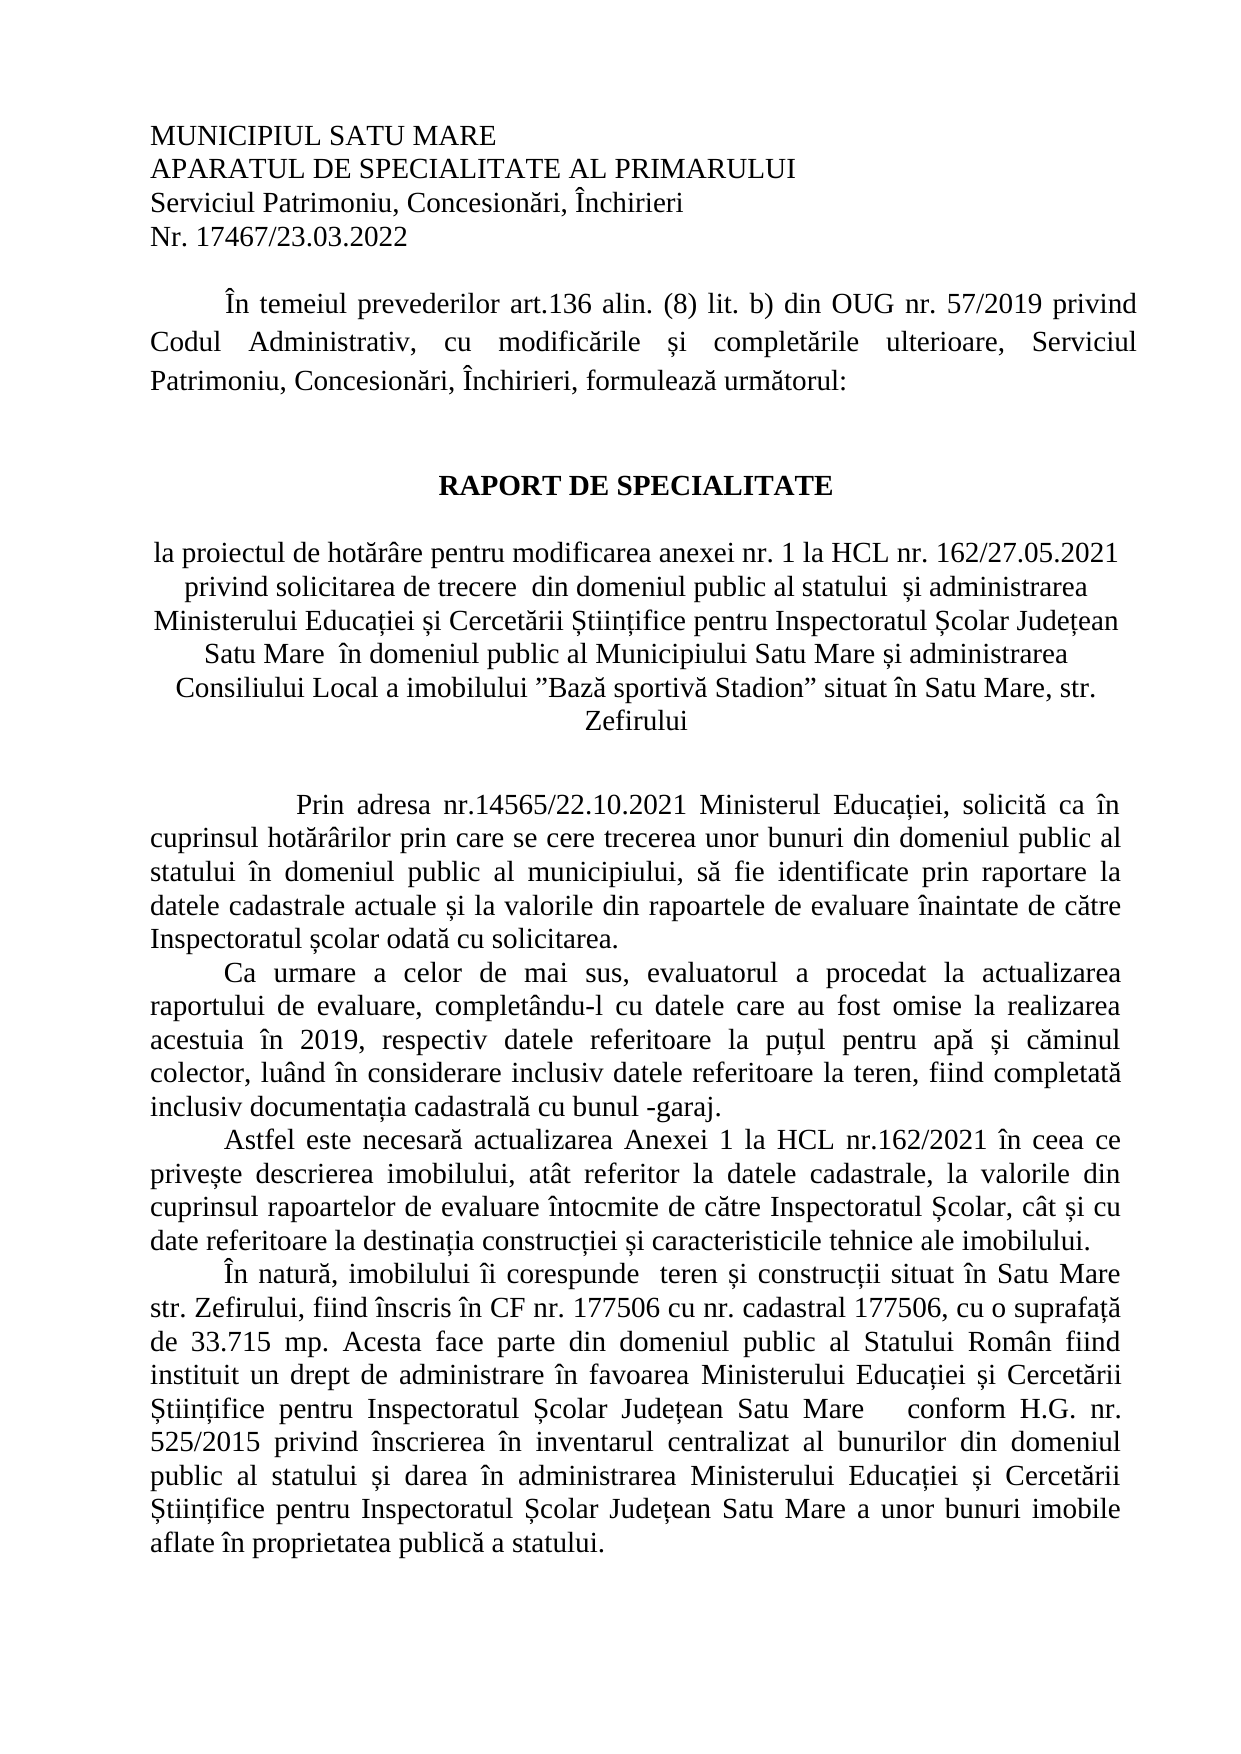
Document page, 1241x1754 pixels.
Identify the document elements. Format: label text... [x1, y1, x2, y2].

list la proiectul de hotărâre pentru modificarea anexei nr. 1 la HCL nr. 162/27.05.2021 privind solicitarea de trecere din domeniul public al statului și administrarea Ministerului Educației și Cercetării Științifice pentru Inspectoratul Școlar Județean Satu Mare în domeniul public al Municipiului Satu Mare și administrarea Consiliului Local a imobilului ”Bază sportivă Stadion” situat în Satu Mare, str. Zefirului [150, 536, 1122, 737]
text Astfel este necesară actualizarea Anexei 1 la HCL nr.162/2021 în ceea ce privește descrierea imobilului, atât referitor la datele cadastrale, la valorile din cuprinsul rapoartelor de evaluare întocmite de către Inspectoratul Școlar, cât și cu date referitoare la destinația construcției și caracteristicile tehnice ale imobilului. [150, 1122, 1122, 1257]
text Nr. 17467/23.03.2022 [150, 219, 1122, 252]
text MUNICIPIUL SATU MARE [150, 118, 1122, 152]
text Ca urmare a celor de mai sus, evaluatorul a procedat la actualizarea raportului de evaluare, completându-l cu datele care au fost omise la realizarea acestuia în 2019, respectiv datele referitoare la puțul pentru apă și căminul colector, luând în considerare inclusiv datele referitoare la teren, fiind completată inclusiv documentația cadastrală cu bunul -garaj. [150, 955, 1122, 1122]
text În natură, imobilului îi corespunde teren și construcții situat în Satu Mare str. Zefirului, fiind înscris în CF nr. 177506 cu nr. cadastral 177506, cu o suprafață de 33.715 mp. Acesta face parte din domeniul public al Statului Român fiind instituit un drept de administrare în favoarea Ministerului Educației și Cercetării Științifice pentru Inspectoratul Școlar Județean Satu Mare conform H.G. nr. 525/2015 privind înscrierea în inventarul centralizat al bunurilor din domeniul public al statului și darea în administrarea Ministerului Educației și Cercetării Științifice pentru Inspectoratul Școlar Județean Satu Mare a unor bunuri imobile aflate în proprietatea publică a statului. [150, 1257, 1122, 1558]
text Serviciul Patrimoniu, Concesionări, Închirieri [150, 185, 1122, 219]
text Prin adresa nr.14565/22.10.2021 Ministerul Educației, solicită ca în cuprinsul hotărârilor prin care se cere trecerea unor bunuri din domeniul public al statului în domeniul public al municipiului, să fie identificate prin raportare la datele cadastrale actuale și la valorile din rapoartele de evaluare înaintate de către Inspectoratul școlar odată cu solicitarea. [150, 787, 1122, 955]
text RAPORT DE SPELITATE [150, 468, 1122, 502]
text În temeiul prevederilor art.136 alin. (8) lit. b) din OUG nr. 57/2019 privind Codul Administrativ, cu modificările și completările ulterioare, Serviciul Patrimoniu, Concesionări, Închirieri, formulează următorul: [150, 286, 1138, 396]
text APARATUL DE SPECIALITATE AL PRIMARULUI [150, 152, 1122, 185]
